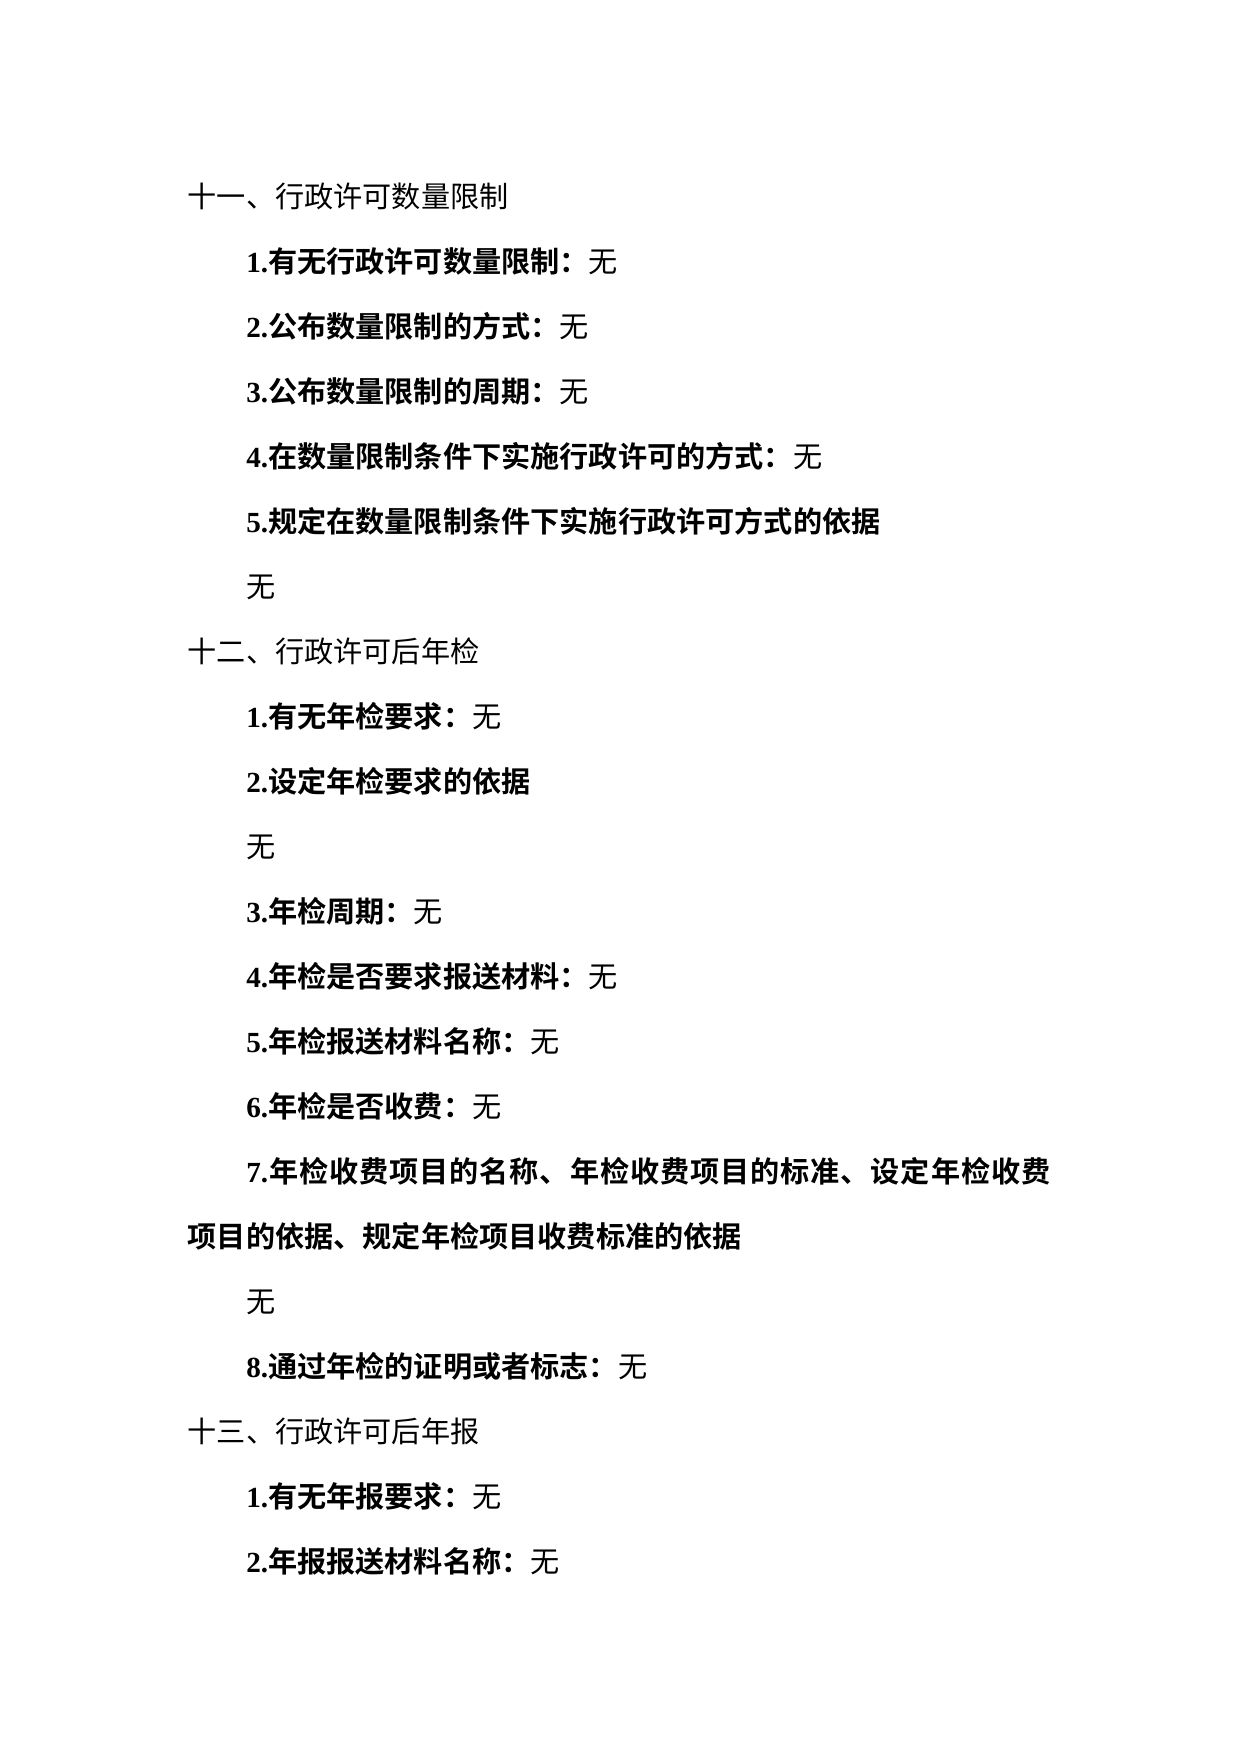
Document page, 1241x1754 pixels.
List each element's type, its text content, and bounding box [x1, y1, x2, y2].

text 4.年检是否要求报送材料：无 [187, 942, 1053, 1007]
text 5.规定在数量限制条件下实施行政许可方式的依据 [187, 487, 1053, 552]
text 3.公布数量限制的周期：无 [187, 357, 1053, 422]
text 无 [187, 552, 1053, 617]
text 7.年检收费项目的名称、年检收费项目的标准、设定年检收费项目的依据、规定年检项目收费标准的依据 [187, 1137, 1053, 1267]
text 十二、行政许可后年检 [187, 617, 1053, 682]
text 2.设定年检要求的依据 [187, 747, 1053, 812]
text 3.年检周期：无 [187, 877, 1053, 942]
text 无 [187, 812, 1053, 877]
text 4.在数量限制条件下实施行政许可的方式：无 [187, 422, 1053, 487]
text 无 [187, 1267, 1053, 1332]
text 2.年报报送材料名称：无 [187, 1527, 1053, 1592]
text 8.通过年检的证明或者标志：无 [187, 1332, 1053, 1397]
text 十一、行政许可数量限制 [187, 162, 1053, 227]
text 1.有无年检要求：无 [187, 682, 1053, 747]
text 1.有无行政许可数量限制：无 [187, 227, 1053, 292]
text 十三、行政许可后年报 [187, 1397, 1053, 1462]
text 2.公布数量限制的方式：无 [187, 292, 1053, 357]
text 6.年检是否收费：无 [187, 1072, 1053, 1137]
text 5.年检报送材料名称：无 [187, 1007, 1053, 1072]
text 1.有无年报要求：无 [187, 1462, 1053, 1527]
